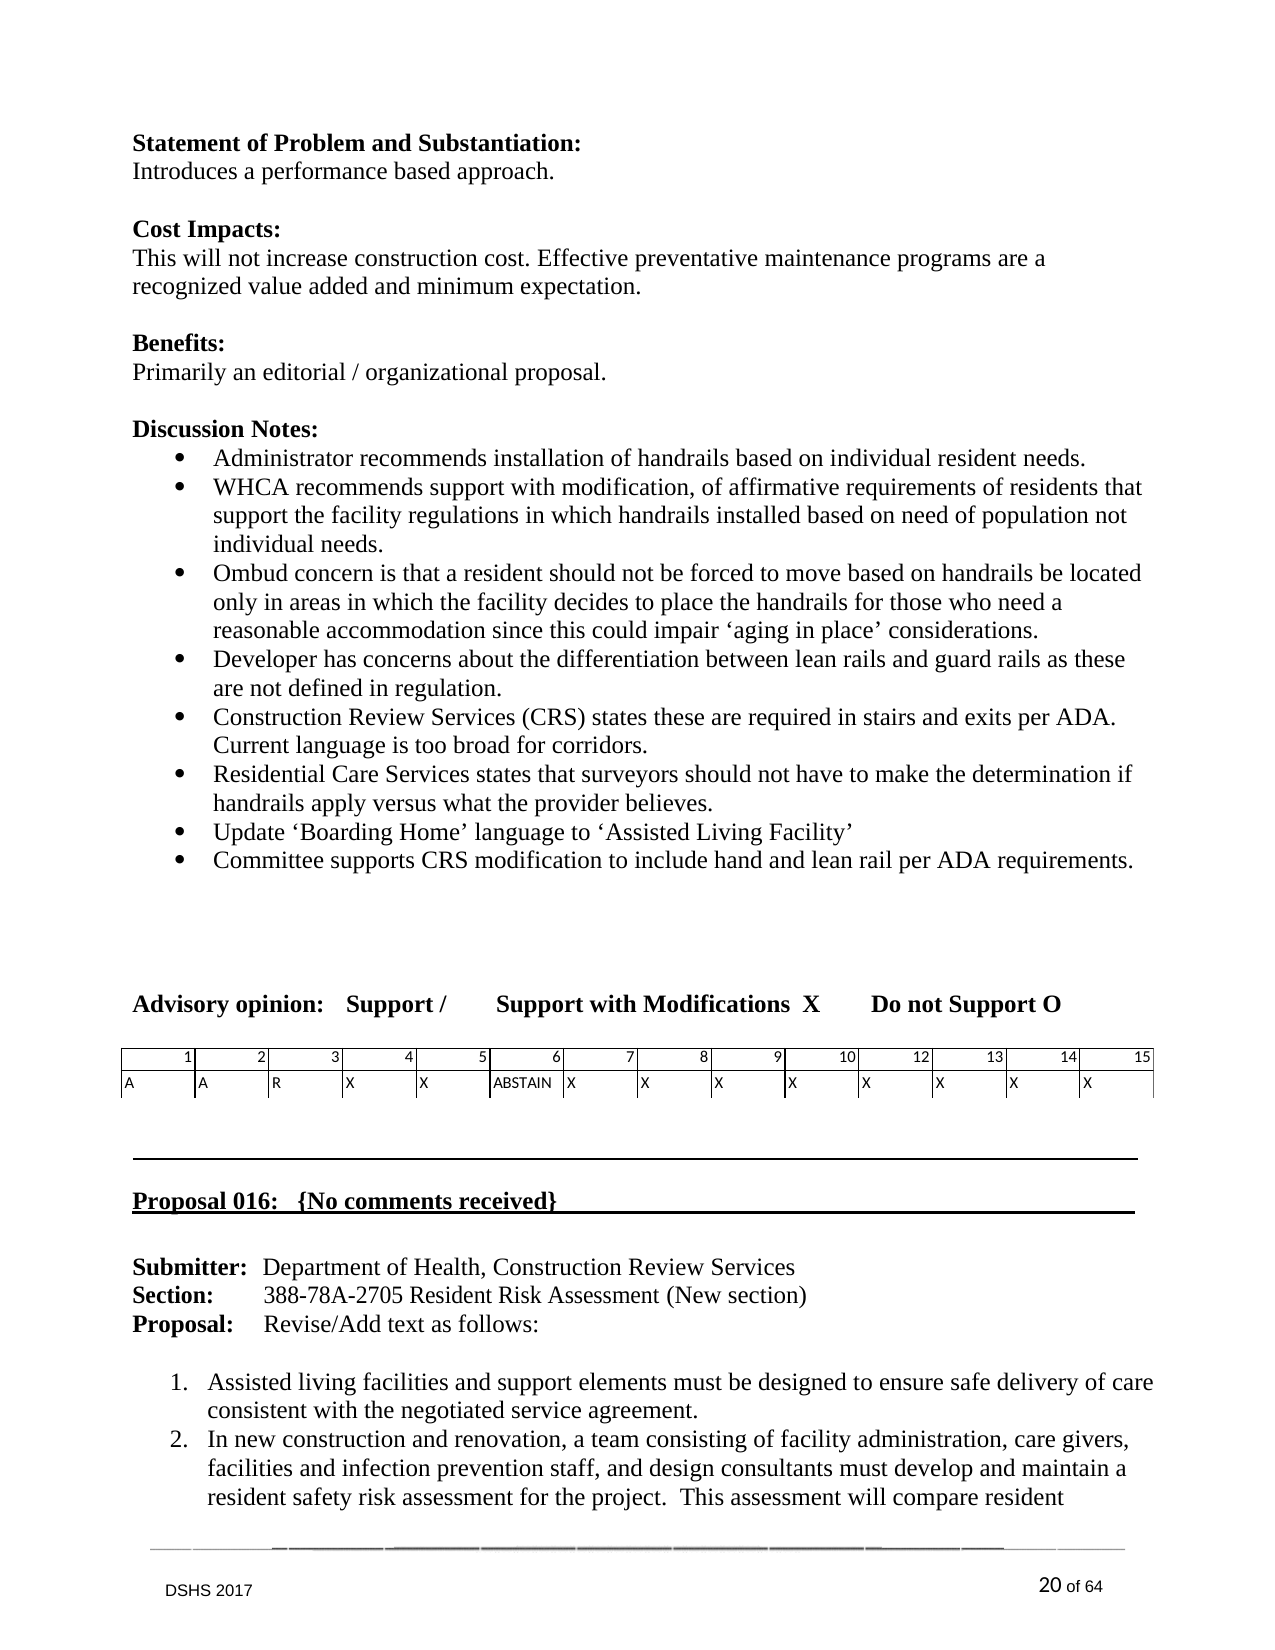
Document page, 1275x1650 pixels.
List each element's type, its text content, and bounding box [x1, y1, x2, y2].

list WHCA recommends support with modification, of affirmative requirements of residents that support the facility regulations in which handrails installed based on need of population not individual needs. [175, 472, 1143, 558]
text Cost Impacts: [132, 214, 1139, 243]
text Section: 388-78A-2705 Resident Risk Assessment (New section) [132, 1280, 1154, 1309]
text Primarily an editorial / organizational proposal. [132, 357, 1154, 386]
text Statement of Problem and Substantiation: [132, 128, 1139, 156]
list Update ‘Boarding Home’ language to ‘Assisted Living Facility’ [175, 817, 1143, 846]
list Committee supports CRS modification to include hand and lean rail per ADA requirements. [175, 846, 1143, 874]
text Introduces a performance based approach. [132, 156, 1154, 185]
list Ombud concern is that a resident should not be forced to move based on handrails be located only in areas in which the facility decides to place the handrails for those who need a reasonable accommodation since this could impair ‘aging in place’ considerations. [175, 558, 1143, 644]
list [169, 1424, 1154, 1510]
text This will not increase construction cost. Effective preventative maintenance programs are a recognized value added and minimum expectation. [132, 243, 1154, 300]
list Residential Care Services states that surveyors should not have to make the determination if handrails apply versus what the provider believes. [175, 759, 1143, 817]
list Assisted living facilities and support elements must be designed to ensure safe delivery of care consistent with the negotiated service agreement. [169, 1367, 1154, 1424]
text Advisory opinion: Support / Support with Modifications X Do not Support O [132, 989, 1154, 1018]
list Construction Review Services (CRS) states these are required in stairs and exits per ADA. Current language is too broad for corridors. [175, 702, 1143, 759]
text Benefits: [132, 328, 1154, 357]
text Proposal: Revise/Add text as follows: [132, 1309, 1154, 1338]
subtitle Proposal 016: {No comments received} [132, 1186, 1154, 1215]
list Developer has concerns about the differentiation between lean rails and guard rails as these are not defined in regulation. [175, 644, 1143, 702]
text Discussion Notes: [132, 414, 1143, 443]
text Submitter: Department of Health, Construction Review Services [132, 1252, 1154, 1280]
picture [150, 1545, 1125, 1553]
list Administrator recommends installation of handrails based on individual resident needs. [175, 443, 1143, 472]
